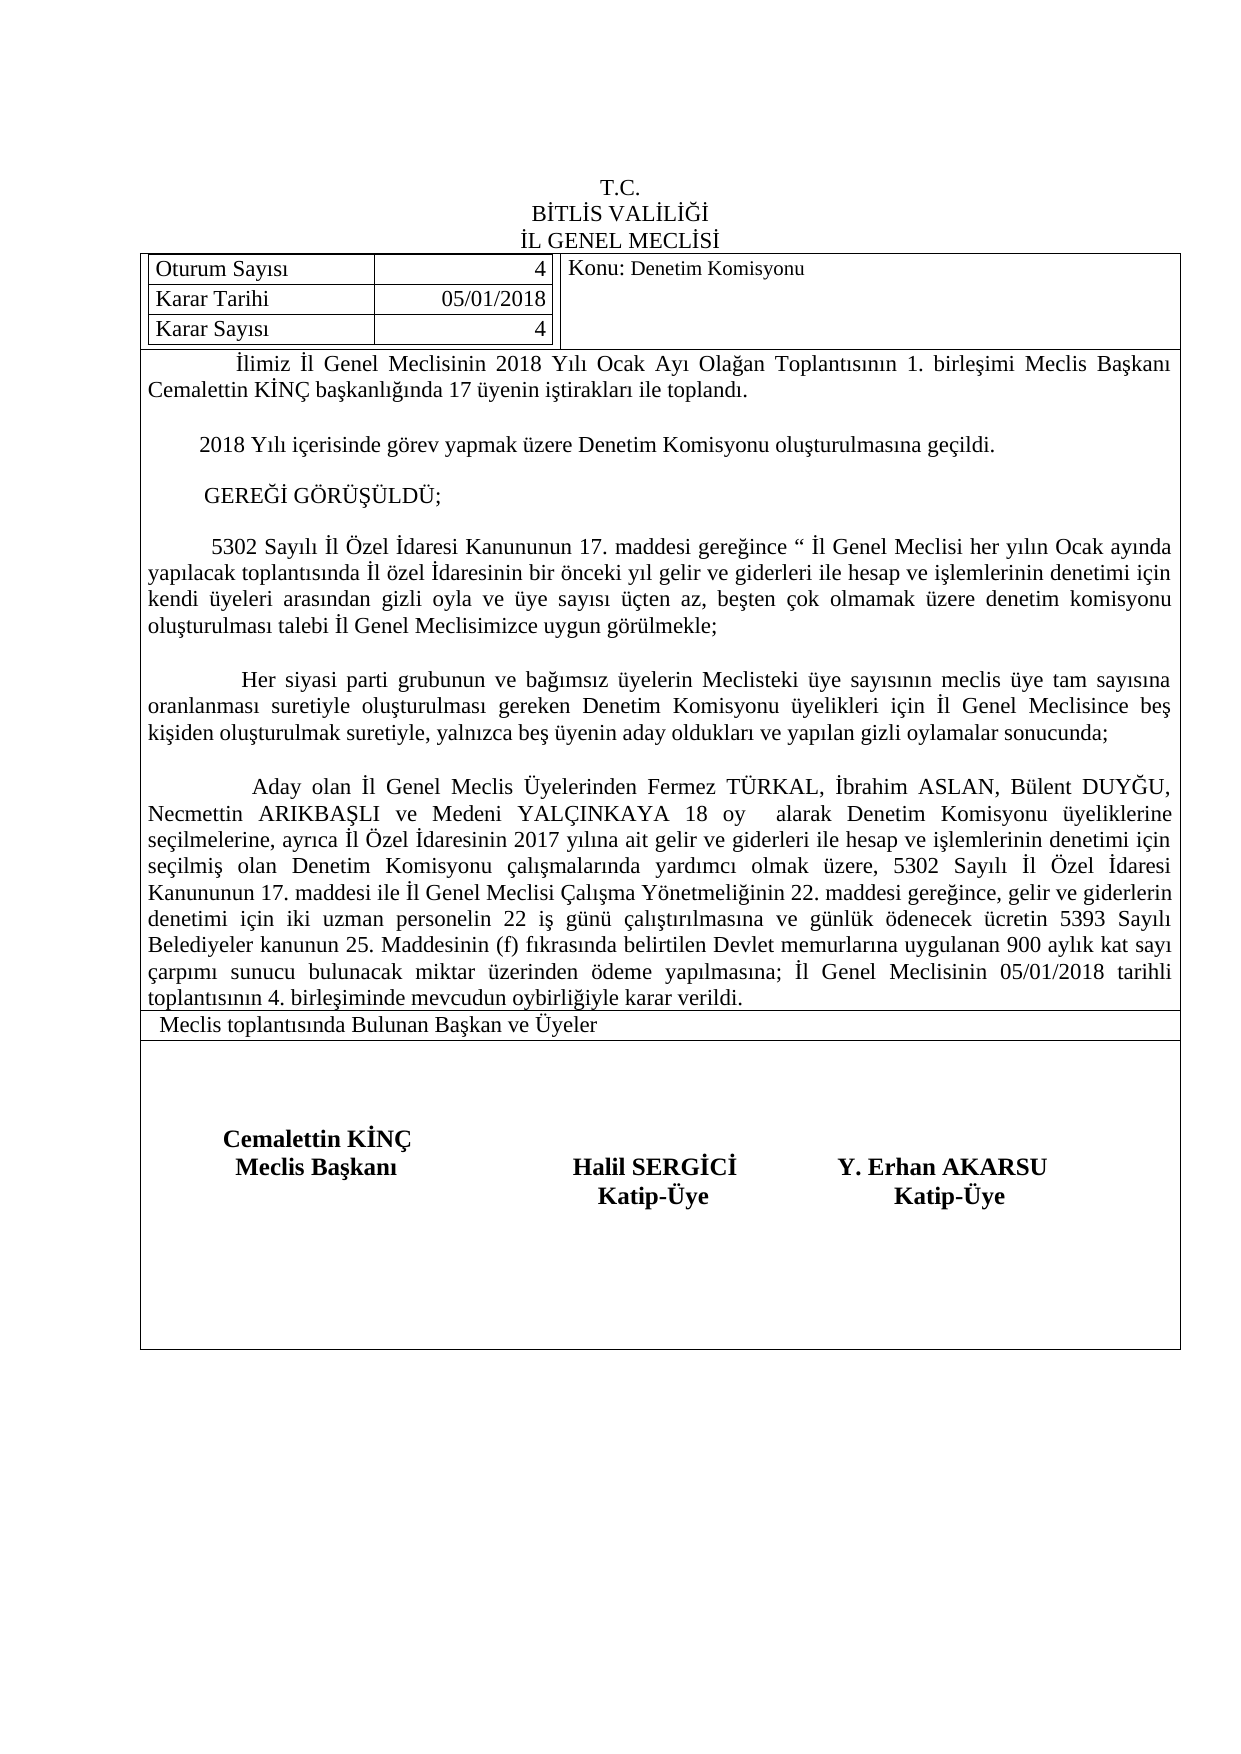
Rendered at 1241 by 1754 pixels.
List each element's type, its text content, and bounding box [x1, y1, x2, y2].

text BİTLİS VALİLİĞİ [148, 200, 1093, 227]
table_cell Cemalettin KİNÇ Meclis Başkanı Halil SERGİCİ Y. Erhan AKARSU Katip-Üye Katip-Üye [141, 1041, 1180, 1349]
text T.C. [148, 174, 1093, 200]
text İL GENEL MECLİSİ [148, 227, 1093, 253]
table_header Konu: Denetim Komisyonu [561, 254, 1180, 349]
table_cell Meclis toplantısında Bulunan Başkan ve Üyeler [141, 1011, 1180, 1040]
table_cell İlimiz İl Genel Meclisinin 2018 Yılı Ocak Ayı Olağan Toplantısının 1. birleşimi Meclis Başkanı Cemalettin KİNÇ başkanlığında 17 üyenin iştirakları ile toplandı. 2018 Yılı içerisinde görev yapmak üzere Denetim Komisyonu oluşturulmasına geçildi. GEREĞİ GÖRÜŞÜLDÜ; 5302 Sayılı İl Özel İdaresi Kanununun 17. maddesi gereğince “ İl Genel Meclisi her yılın Ocak ayında yapılacak toplantısında İl özel İdaresinin bir önceki yıl gelir ve giderleri ile hesap ve işlemlerinin denetimi için kendi üyeleri arasından gizli oyla ve üye sayısı üçten az, beşten çok olmamak üzere denetim komisyonu oluşturulması talebi İl Genel Meclisimizce uygun görülmekle; Her siyasi parti grubunun ve bağımsız üyelerin Meclisteki üye sayısının meclis üye tam sayısına oranlanması suretiyle oluşturulması gereken Denetim Komisyonu üyelikleri için İl Genel Meclisince beş kişiden oluşturulmak suretiyle, yalnızca beş üyenin aday oldukları ve yapılan gizli oylamalar sonucunda; Aday olan İl Genel Meclis Üyelerinden Fermez TÜRKAL, İbrahim ASLAN, Bülent DUYĞU, Necmettin ARIKBAŞLI ve Medeni YALÇINKAYA 18 oy alarak Denetim Komisyonu üyeliklerine seçilmelerine, ayrıca İl Özel İdaresinin 2017 yılına ait gelir ve giderleri ile hesap ve işlemlerinin denetimi için seçilmiş olan Denetim Komisyonu çalışmalarında yardımcı olmak üzere, 5302 Sayılı İl Özel İdaresi Kanununun 17. maddesi ile İl Genel Meclisi Çalışma Yönetmeliğinin 22. maddesi gereğince, gelir ve giderlerin denetimi için iki uzman personelin 22 iş günü çalıştırılmasına ve günlük ödenecek ücretin 5393 Sayılı Belediyeler kanunun 25. Maddesinin (f) fıkrasında belirtilen Devlet memurlarına uygulanan 900 aylık kat sayı çarpımı sunucu bulunacak miktar üzerinden ödeme yapılmasına; İl Genel Meclisinin 05/01/2018 tarihli toplantısının 4. birleşiminde mevcudun oybirliğiyle karar verildi. [141, 350, 1180, 1010]
table_header [141, 254, 560, 349]
